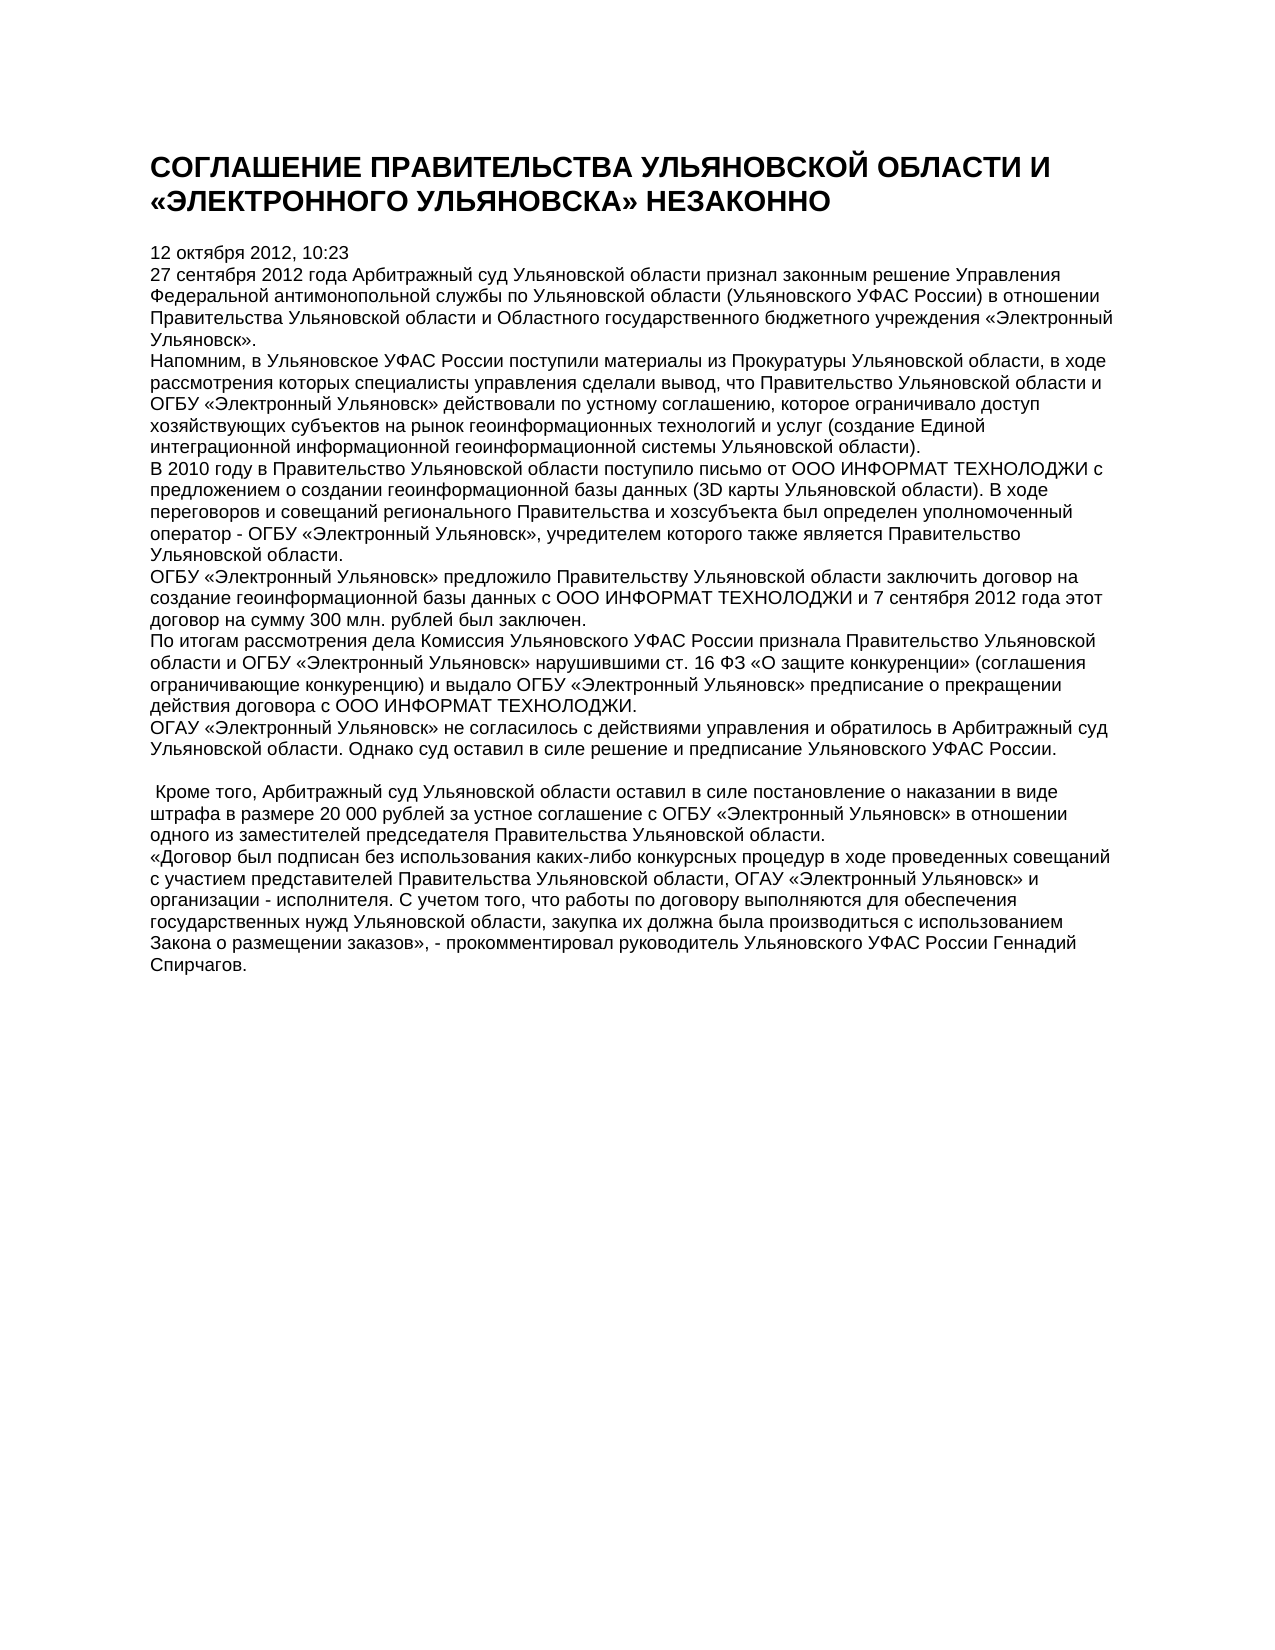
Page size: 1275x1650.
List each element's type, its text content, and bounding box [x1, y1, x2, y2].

text 27 сентября 2012 года Арбитражный суд Ульяновской области признал законным решение Управления Федеральной антимонопольной службы по Ульяновской области (Ульяновского УФАС России) в отношении Правительства Ульяновской области и Областного государственного бюджетного учреждения «Электронный Ульяновск». [150, 264, 1125, 350]
text 12 октября 2012, 10:23 [150, 242, 1125, 264]
text ОГБУ «Электронный Ульяновск» предложило Правительству Ульяновской области заключить договор на создание геоинформационной базы данных с ООО ИНФОРМАТ ТЕХНОЛОДЖИ и 7 сентября 2012 года этот договор на сумму 300 млн. рублей был заключен. [150, 566, 1125, 630]
text В 2010 году в Правительство Ульяновской области поступило письмо от ООО ИНФОРМАТ ТЕХНОЛОДЖИ с предложением о создании геоинформационной базы данных (3D карты Ульяновской области). В ходе переговоров и совещаний регионального Правительства и хозсубъекта был определен уполномоченный оператор - ОГБУ «Электронный Ульяновск», учредителем которого также является Правительство Ульяновской области. [150, 458, 1125, 566]
text По итогам рассмотрения дела Комиссия Ульяновского УФАС России признала Правительство Ульяновской области и ОГБУ «Электронный Ульяновск» нарушившими ст. 16 ФЗ «О защите конкуренции» (соглашения ограничивающие конкуренцию) и выдало ОГБУ «Электронный Ульяновск» предписание о прекращении действия договора с ООО ИНФОРМАТ ТЕХНОЛОДЖИ. [150, 630, 1125, 716]
subtitle Соглашение Правительства Ульяновской области и «Электронного Ульяновска» незаконно [150, 150, 1125, 217]
text ОГАУ «Электронный Ульяновск» не согласилось с действиями управления и обратилось в Арбитражный суд Ульяновской области. Однако суд оставил в силе решение и предписание Ульяновского УФАС России. Кроме того, Арбитражный суд Ульяновской области оставил в силе постановление о наказании в виде штрафа в размере 20 000 рублей за устное соглашение с ОГБУ «Электронный Ульяновск» в отношении одного из заместителей председателя Правительства Ульяновской области. [150, 781, 1125, 846]
text Напомним, в Ульяновское УФАС России поступили материалы из Прокуратуры Ульяновской области, в ходе рассмотрения которых специалисты управления сделали вывод, что Правительство Ульяновской области и ОГБУ «Электронный Ульяновск» действовали по устному соглашению, которое ограничивало доступ хозяйствующих субъектов на рынок геоинформационных технологий и услуг (создание Единой интеграционной информационной геоинформационной системы Ульяновской области). [150, 350, 1125, 458]
text «Договор был подписан без использования каких-либо конкурсных процедур в ходе проведенных совещаний с участием представителей Правительства Ульяновской области, ОГАУ «Электронный Ульяновск» и организации - исполнителя. С учетом того, что работы по договору выполняются для обеспечения государственных нужд Ульяновской области, закупка их должна была производиться с использованием Закона о размещении заказов», - прокомментировал руководитель Ульяновского УФАС России Геннадий Спирчагов. [150, 846, 1125, 975]
